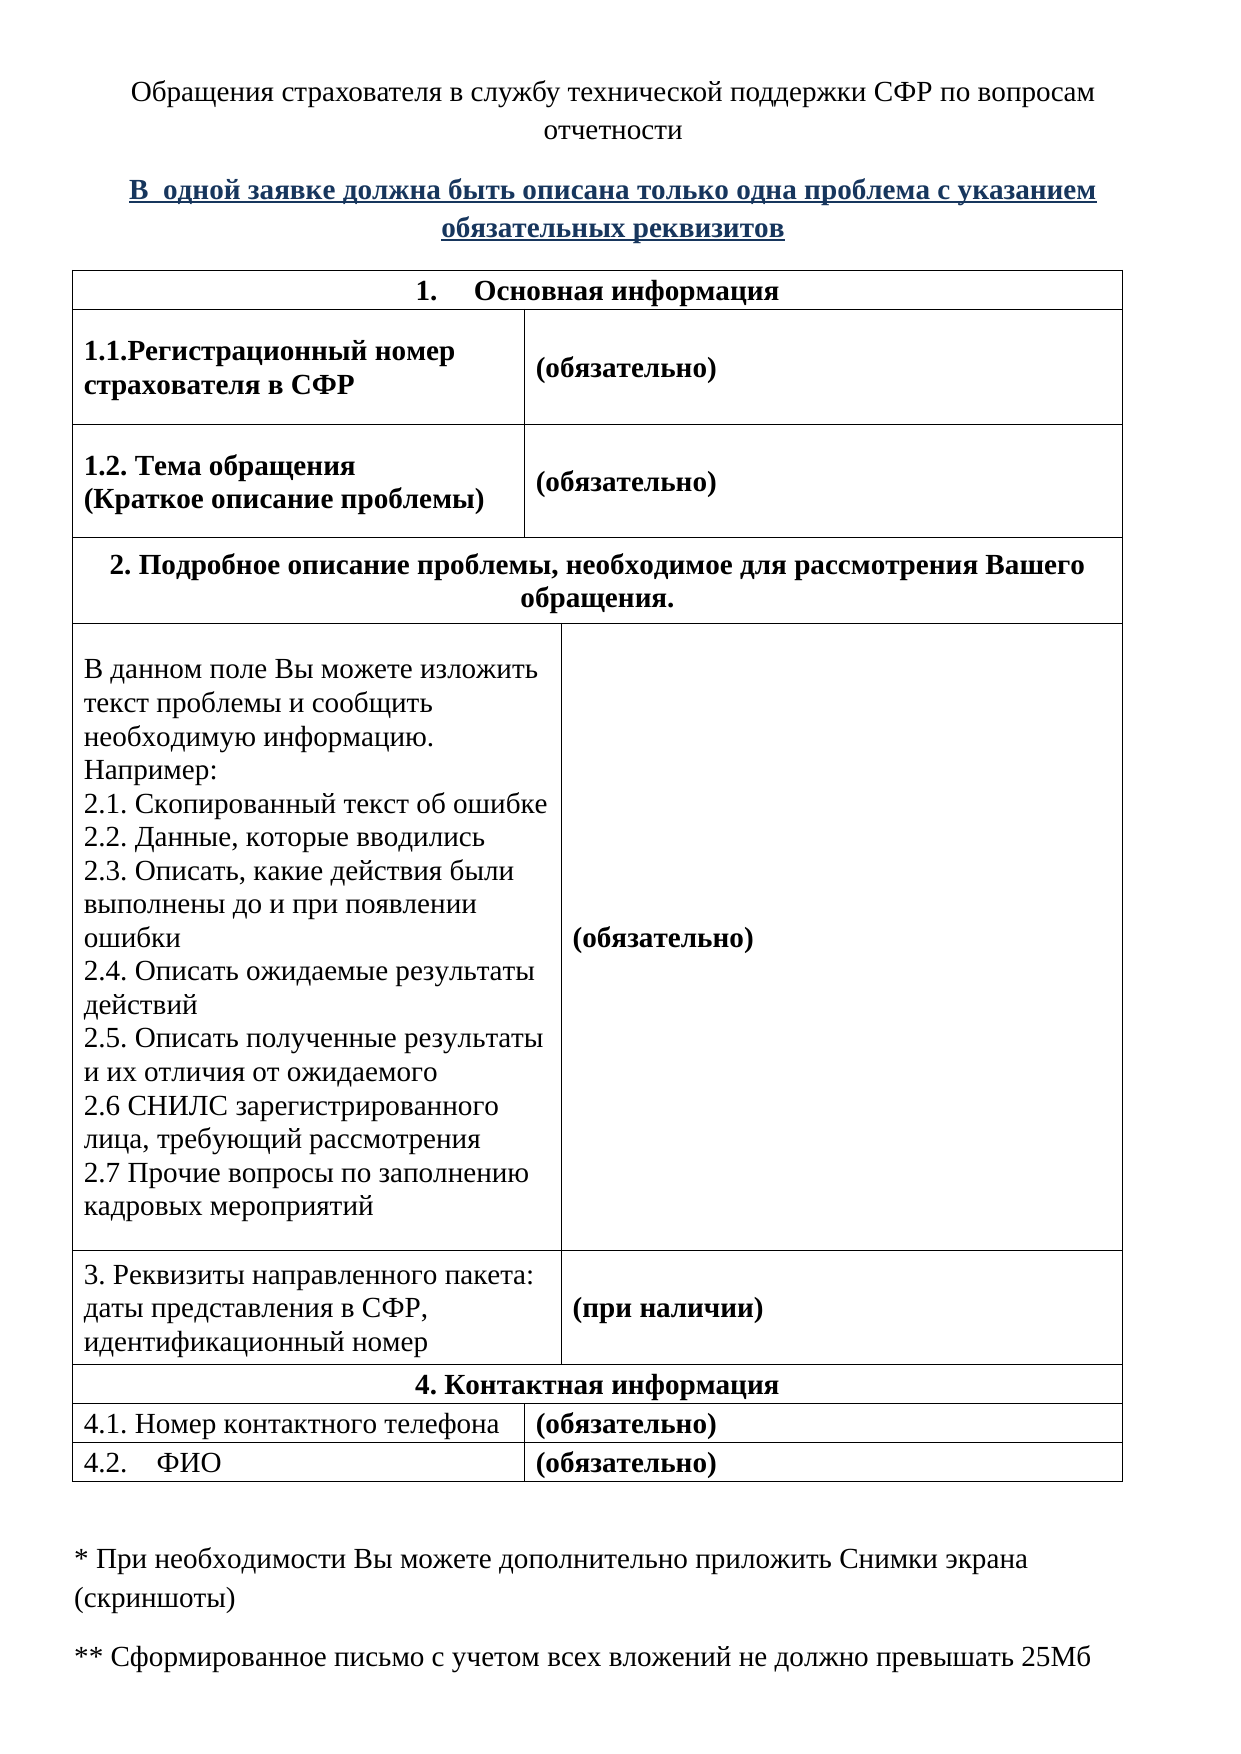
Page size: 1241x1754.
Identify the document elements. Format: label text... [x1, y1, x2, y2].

table_cell (обязательно) [525, 1443, 1122, 1481]
table_cell (обязательно) [562, 624, 1122, 1249]
table_cell В данном поле Вы можете изложить текст проблемы и сообщить необходимую информацию. Например: 2.1. Скопированный текст об ошибке 2.2. Данные, которые вводились 2.3. Описать, какие действия были выполнены до и при появлении ошибки 2.4. Описать ожидаемые результаты действий 2.5. Описать полученные результаты и их отличия от ожидаемого 2.6 СНИЛС зарегистрированного лица, требующий рассмотрения 2.7 Прочие вопросы по заполнению кадровых мероприятий [73, 624, 561, 1249]
table_cell 2. Подробное описание проблемы, необходимое для рассмотрения Вашего обращения. [73, 538, 1122, 623]
text ** Сформированное письмо с учетом всех вложений не должно превышать 25Мб [74, 1639, 1152, 1673]
table_cell 4.2. ФИО [73, 1443, 524, 1481]
table_cell (обязательно) [525, 310, 1122, 424]
table_cell (при наличии) [562, 1251, 1122, 1364]
table_cell (обязательно) [525, 425, 1122, 537]
text * При необходимости Вы можете дополнительно приложить Снимки экрана (скриншоты) [74, 1542, 1152, 1614]
text В одной заявке должна быть описана только одна проблема с указанием обязательных реквизитов [74, 172, 1152, 244]
table_cell 4. Контактная информация [73, 1365, 1122, 1403]
table_cell 1.2. Тема обращения (Краткое описание проблемы) [73, 425, 524, 537]
table_header 1. Основная информация [73, 271, 1122, 309]
table_cell 4.1. Номер контактного телефона [73, 1404, 524, 1442]
table_cell 3. Реквизиты направленного пакета: даты представления в СФР, идентификационный номер [73, 1251, 561, 1364]
table_cell 1.1.Регистрационный номер страхователя в СФР [73, 310, 524, 424]
text Обращения страхователя в службу технической поддержки СФР по вопросам отчетности [74, 74, 1152, 146]
table_cell (обязательно) [525, 1404, 1122, 1442]
